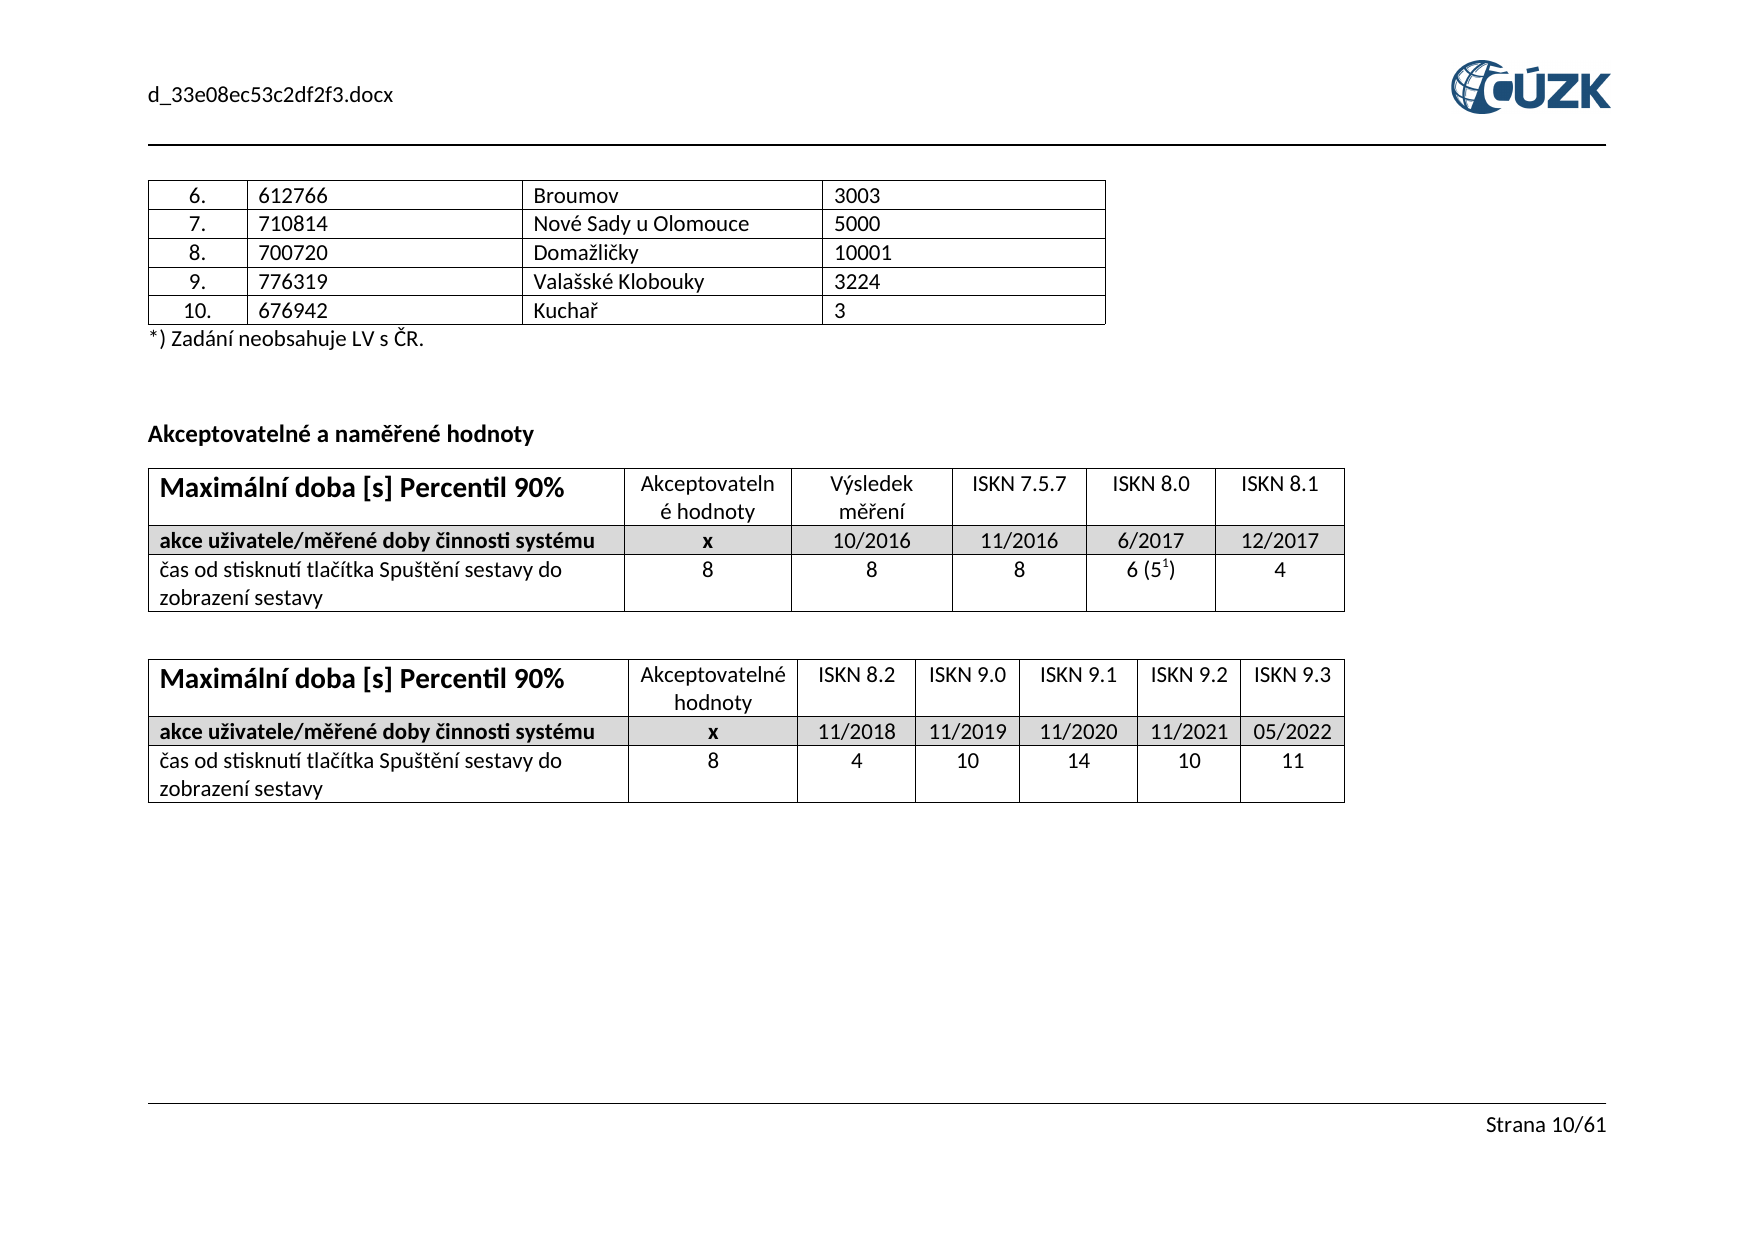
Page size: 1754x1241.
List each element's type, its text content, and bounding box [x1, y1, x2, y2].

table_cell 10/2016 [792, 526, 952, 554]
table_cell 8 [792, 555, 952, 611]
table_header ISKN 9.3 [1241, 660, 1344, 716]
table_cell 12/2017 [1216, 526, 1344, 554]
table_cell 612766 [248, 181, 522, 209]
table_cell Domažličky [523, 239, 822, 266]
table_cell 8 [629, 746, 797, 802]
table_cell x [629, 717, 797, 745]
table_cell 10 [916, 746, 1019, 802]
table_cell 6/2017 [1087, 526, 1215, 554]
table_cell 11/2019 [916, 717, 1019, 745]
table_cell 10. [149, 296, 247, 324]
table_cell 11 [1241, 746, 1344, 802]
table_header ISKN 9.0 [916, 660, 1019, 716]
table_header ISKN 9.2 [1138, 660, 1240, 716]
table_header ISKN 8.2 [798, 660, 915, 716]
table_cell akce uživatele/měřené doby činnosti systému [149, 717, 628, 745]
table_header ISKN 7.5.7 [953, 469, 1086, 525]
table_cell 710814 [248, 210, 522, 238]
table_cell Broumov [523, 181, 822, 209]
table_cell 14 [1020, 746, 1137, 802]
table_cell Valašské Klobouky [523, 268, 822, 295]
picture [1451, 60, 1611, 114]
table_cell akce uživatele/měřené doby činnosti systému [149, 526, 624, 554]
table_cell 5000 [823, 210, 1105, 238]
table_cell 8. [149, 239, 247, 266]
table_cell 7. [149, 210, 247, 238]
table_header Maximální doba [s] Percentil 90% [149, 469, 624, 525]
table_cell 11/2021 [1138, 717, 1240, 745]
table_cell 10001 [823, 239, 1105, 266]
table_header Akceptovatelné hodnoty [625, 469, 791, 525]
table_cell 8 [953, 555, 1086, 611]
table_cell 11/2020 [1020, 717, 1137, 745]
table_cell 6 (51) [1087, 555, 1215, 611]
text *) Zadání neobsahuje LV s ČR. [148, 324, 1606, 352]
table_cell 700720 [248, 239, 522, 266]
table_cell 6. [149, 181, 247, 209]
table_header Akceptovatelné hodnoty [629, 660, 797, 716]
table_cell 3 [823, 296, 1105, 324]
table_cell 3003 [823, 181, 1105, 209]
table_cell 11/2016 [953, 526, 1086, 554]
table_cell 676942 [248, 296, 522, 324]
table_cell 8 [625, 555, 791, 611]
table_cell 776319 [248, 268, 522, 295]
table_cell 11/2018 [798, 717, 915, 745]
table_cell 9. [149, 268, 247, 295]
table_cell x [625, 526, 791, 554]
table_cell čas od stisknutí tlačítka Spuštění sestavy do zobrazení sestavy [149, 555, 624, 611]
text Akceptovatelné a naměřené hodnoty [148, 418, 1606, 449]
table_cell 3224 [823, 268, 1105, 295]
table_header Výsledek měření [792, 469, 952, 525]
table_cell čas od stisknutí tlačítka Spuštění sestavy do zobrazení sestavy [149, 746, 628, 802]
table_header Maximální doba [s] Percentil 90% [149, 660, 628, 716]
table_header ISKN 8.0 [1087, 469, 1215, 525]
table_cell 4 [798, 746, 915, 802]
table_cell Nové Sady u Olomouce [523, 210, 822, 238]
table_cell 05/2022 [1241, 717, 1344, 745]
table_cell Kuchař [523, 296, 822, 324]
table_cell 4 [1216, 555, 1344, 611]
table_header ISKN 8.1 [1216, 469, 1344, 525]
table_cell 10 [1138, 746, 1240, 802]
table_header ISKN 9.1 [1020, 660, 1137, 716]
